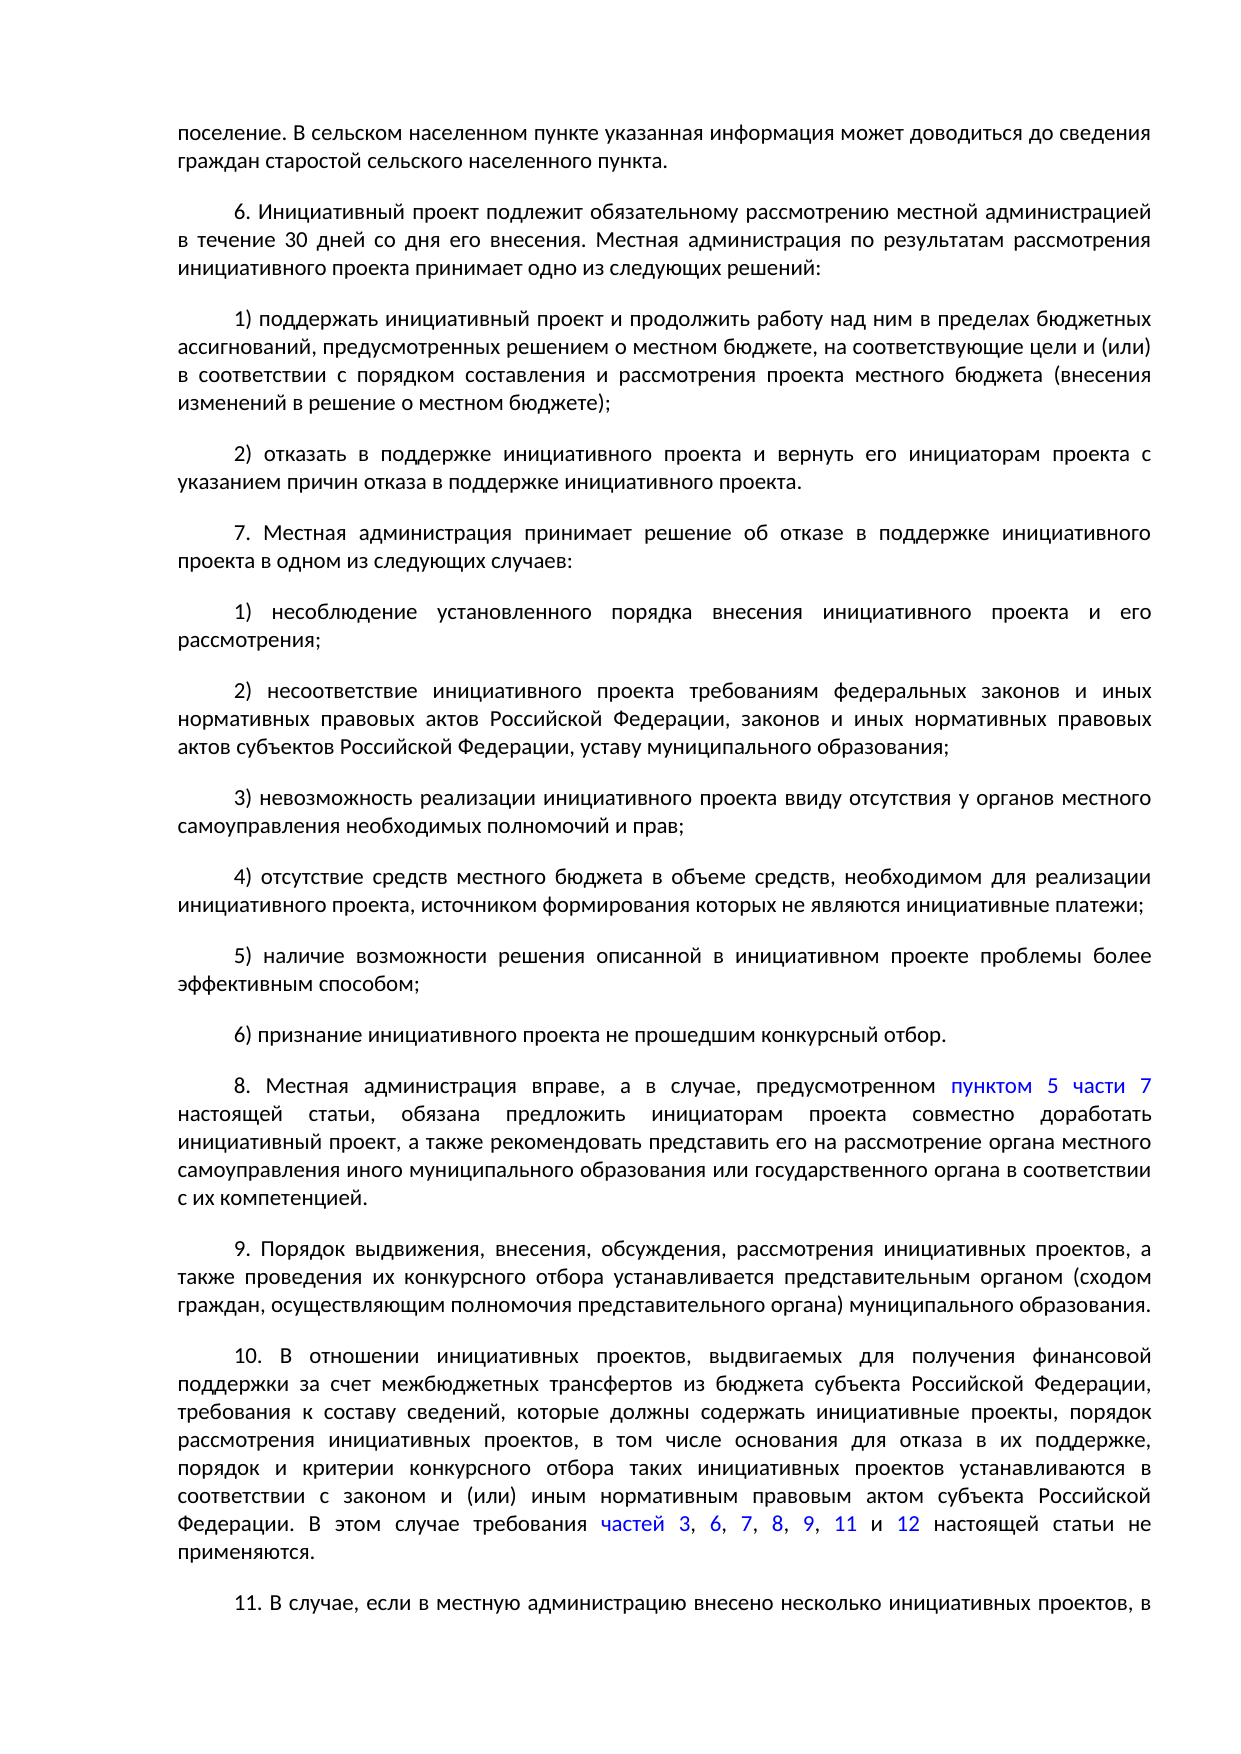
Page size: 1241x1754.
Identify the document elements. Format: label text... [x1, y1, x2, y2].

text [177, 1588, 1152, 1616]
text 1) поддержать инициативный проект и продолжить работу над ним в пределах бюджетных ассигнований, предусмотренных решением о местном бюджете, на соответствующие цели и (или) в соответствии с порядком составления и рассмотрения проекта местного бюджета (внесения изменений в решение о местном бюджете); [177, 304, 1152, 416]
text 10. В отношении инициативных проектов, выдвигаемых для получения финансовой поддержки за счет межбюджетных трансфертов из бюджета субъекта Российской Федерации, требования к составу сведений, которые должны содержать инициативные проекты, порядок рассмотрения инициативных проектов, в том числе основания для отказа в их поддержке, порядок и критерии конкурсного отбора таких инициативных проектов устанавливаются в соответствии с законом и (или) иным нормативным правовым актом субъекта Российской Федерации. В этом случае требования частей 3, 6, 7, 8, 9, 11 и 12 настоящей статьи не применяются. [177, 1341, 1152, 1565]
text 6. Инициативный проект подлежит обязательному рассмотрению местной администрацией в течение 30 дней со дня его внесения. Местная администрация по результатам рассмотрения инициативного проекта принимает одно из следующих решений: [177, 197, 1152, 281]
text 8. Местная администрация вправе, а в случае, предусмотренном пунктом 5 части 7 настоящей статьи, обязана предложить инициаторам проекта совместно доработать инициативный проект, а также рекомендовать представить его на рассмотрение органа местного самоуправления иного муниципального образования или государственного органа в соответствии с их компетенцией. [177, 1071, 1152, 1211]
text 2) отказать в поддержке инициативного проекта и вернуть его инициаторам проекта с указанием причин отказа в поддержке инициативного проекта. [177, 439, 1152, 495]
text 5) наличие возможности решения описанной в инициативном проекте проблемы более эффективным способом; [177, 941, 1152, 997]
text 7. Местная администрация принимает решение об отказе в поддержке инициативного проекта в одном из следующих случаев: [177, 518, 1152, 574]
text 2) несоответствие инициативного проекта требованиям федеральных законов и иных нормативных правовых актов Российской Федерации, законов и иных нормативных правовых актов субъектов Российской Федерации, уставу муниципального образования; [177, 676, 1152, 760]
text 4) отсутствие средств местного бюджета в объеме средств, необходимом для реализации инициативного проекта, источником формирования которых не являются инициативные платежи; [177, 862, 1152, 918]
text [177, 118, 1152, 174]
text 3) невозможность реализации инициативного проекта ввиду отсутствия у органов местного самоуправления необходимых полномочий и прав; [177, 783, 1152, 839]
text 1) несоблюдение установленного порядка внесения инициативного проекта и его рассмотрения; [177, 597, 1152, 653]
text 9. Порядок выдвижения, внесения, обсуждения, рассмотрения инициативных проектов, а также проведения их конкурсного отбора устанавливается представительным органом (сходом граждан, осуществляющим полномочия представительного органа) муниципального образования. [177, 1234, 1152, 1318]
text 6) признание инициативного проекта не прошедшим конкурсный отбор. [177, 1020, 1152, 1048]
